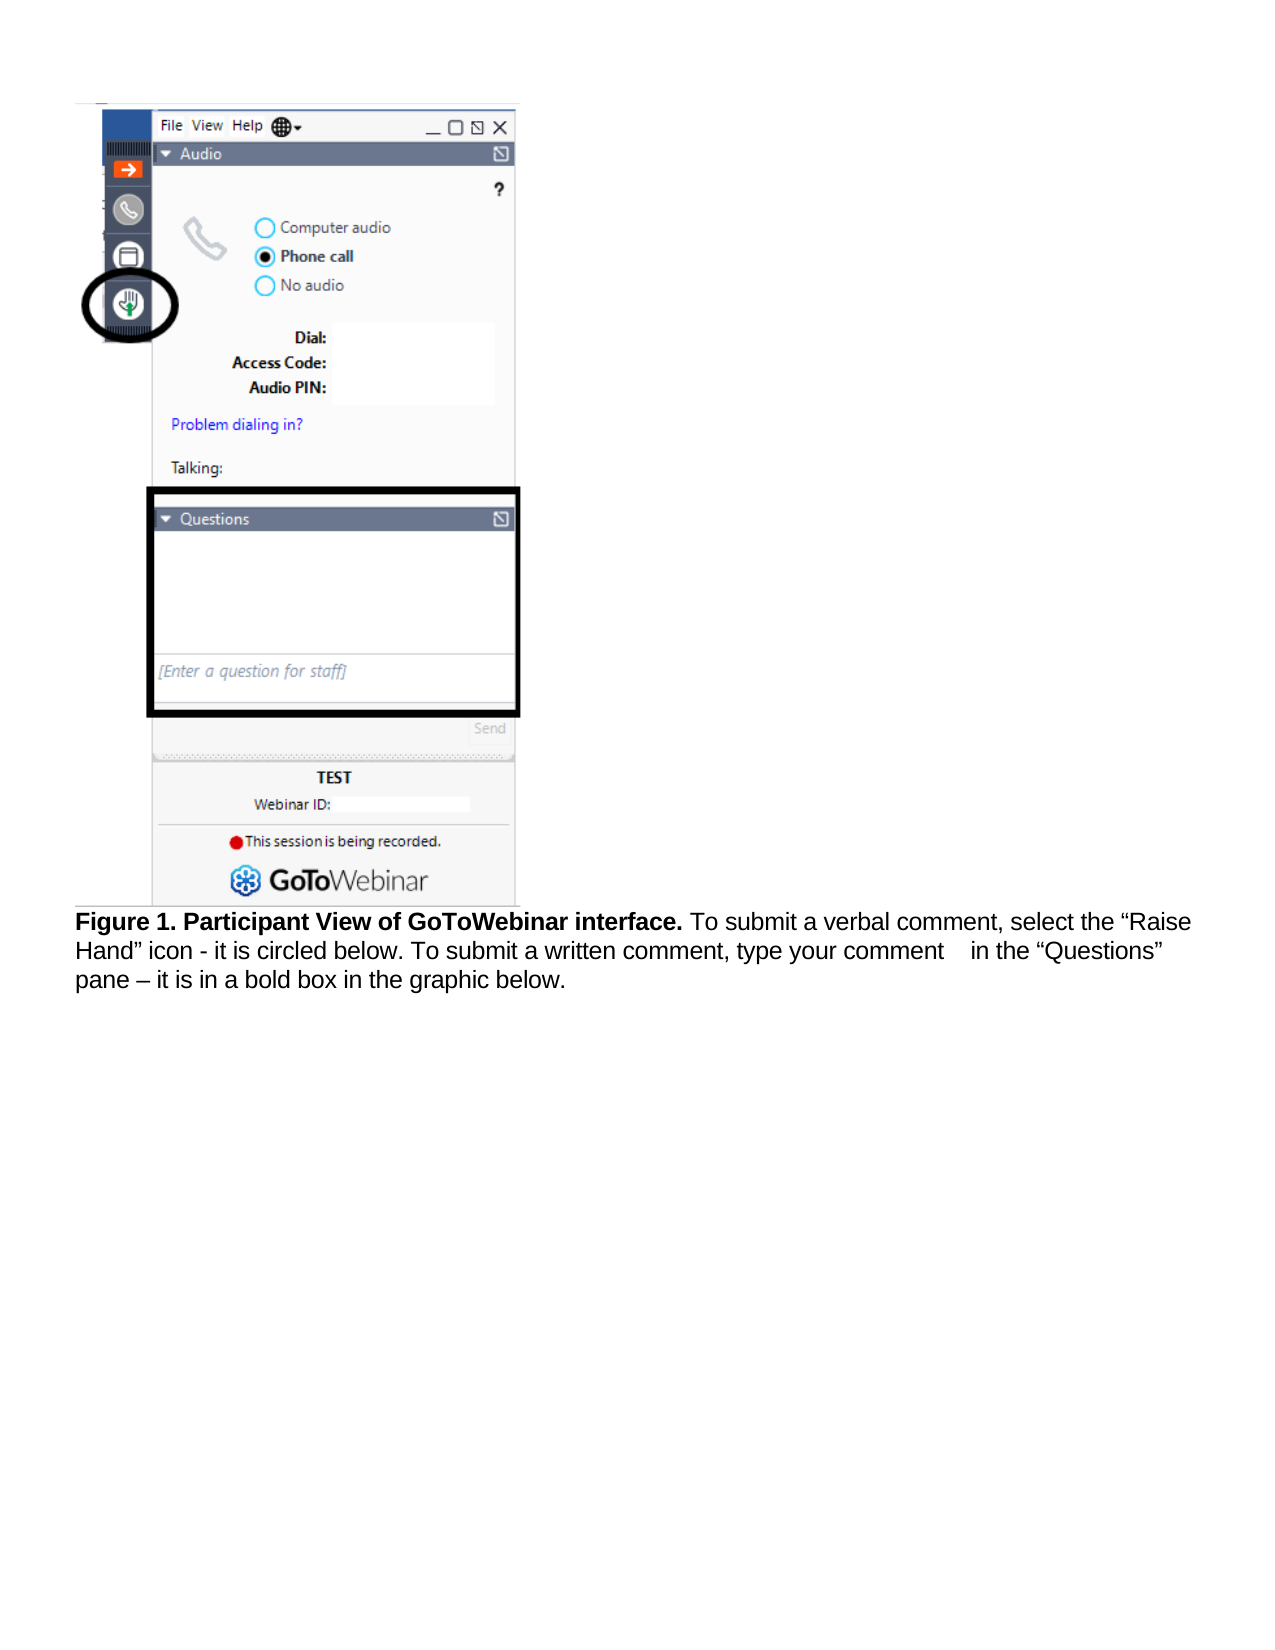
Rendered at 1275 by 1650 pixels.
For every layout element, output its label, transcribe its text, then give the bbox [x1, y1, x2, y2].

picture [75, 103, 521, 907]
text Figure 1. Participant View of GoToWebinar interface. To submit a verbal comment, select the “Raise Hand” icon - it is circled below. To submit a written comment, type your comment in the “Questions” pane – it is in a bold box in the graphic below. [75, 907, 1200, 993]
